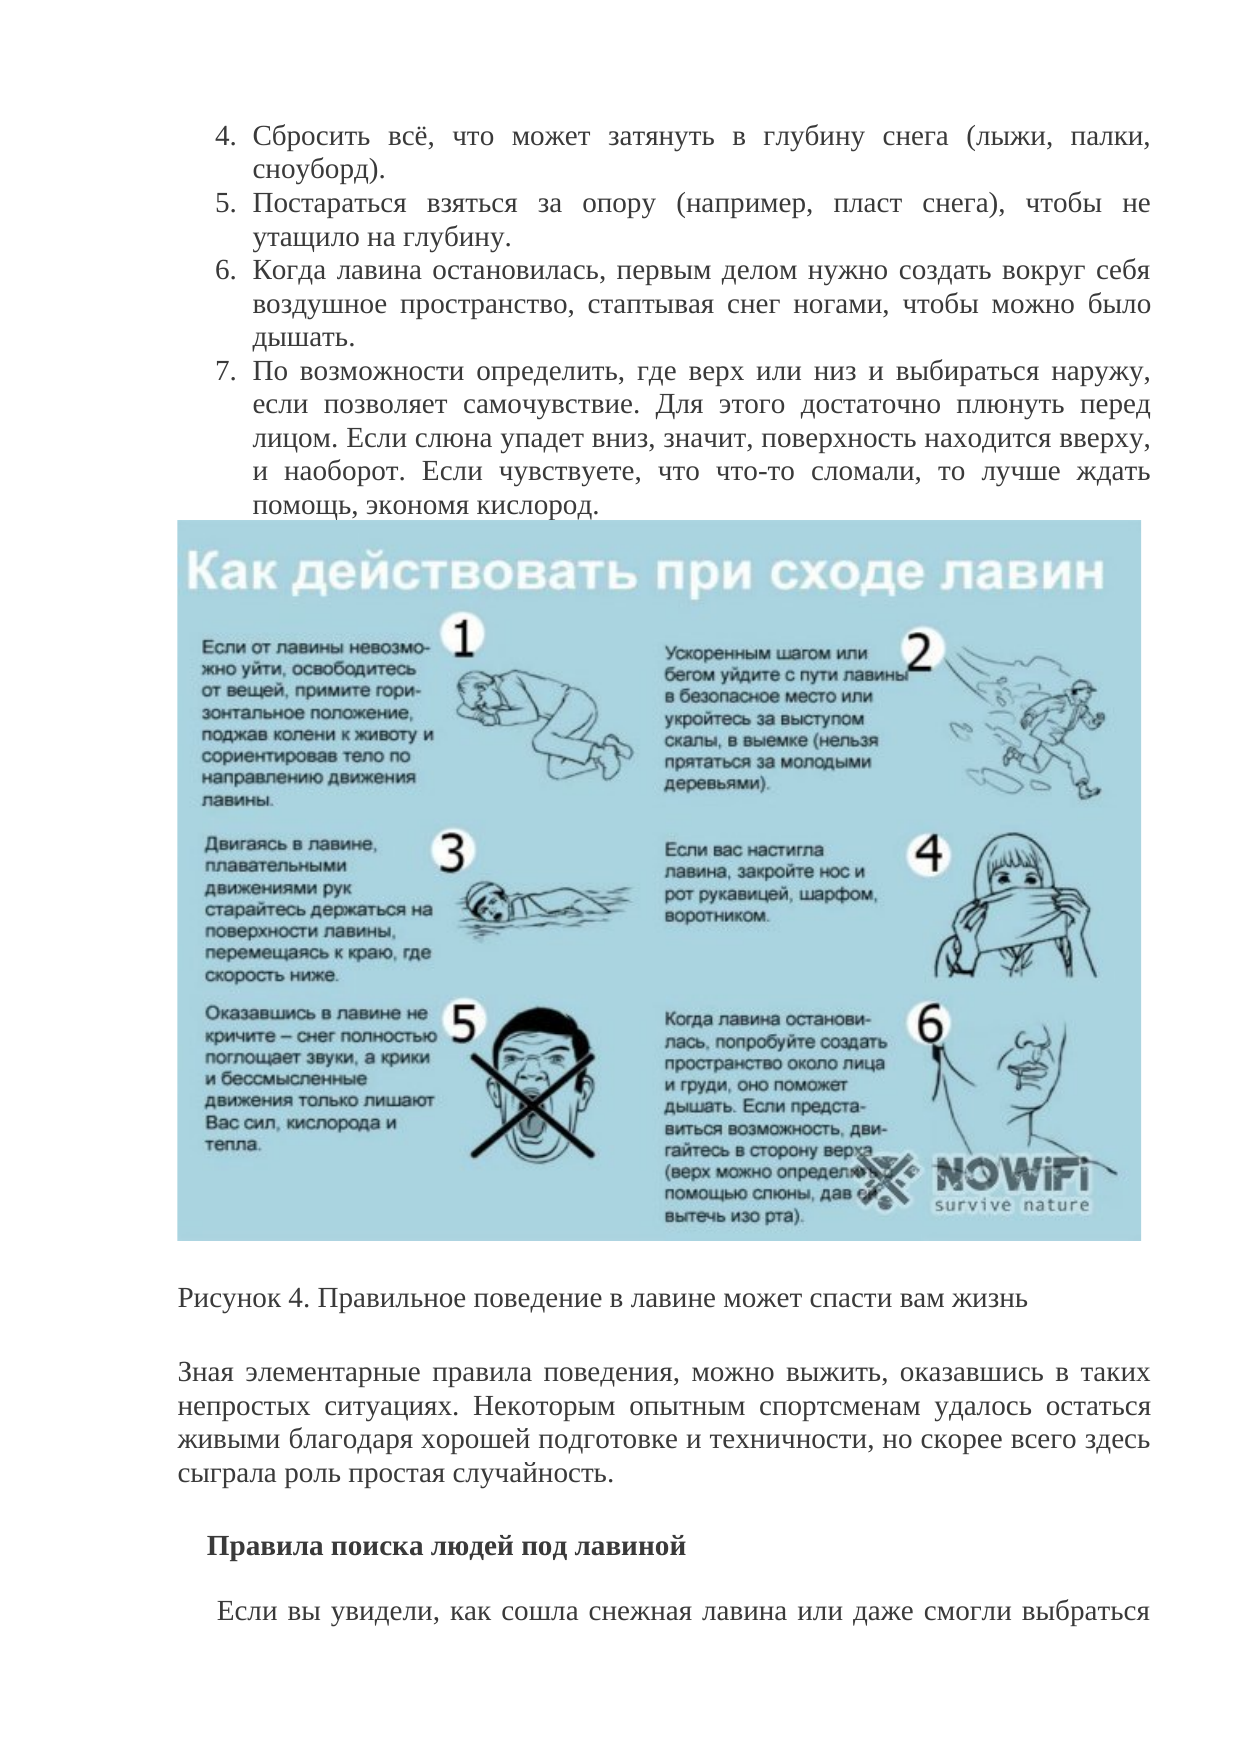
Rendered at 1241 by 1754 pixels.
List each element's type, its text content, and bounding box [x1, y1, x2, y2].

picture [177, 520, 1142, 1241]
subtitle Правила поиска людей под лавиной [207, 1528, 1152, 1562]
text Рисунок 4. Правильное поведение в лавине может спасти вам жизнь [177, 1281, 1152, 1314]
list Когда лавина остановилась, первым делом нужно создать вокруг себя воздушное пространство, стаптывая снег ногами, чтобы можно было дышать. [215, 252, 1152, 353]
text Зная элементарные правила поведения, можно выжить, оказавшись в таких непростых ситуациях. Некоторым опытным спортсменам удалось остаться живыми благодаря хорошей подготовке и техничности, но скорее всего здесь сыграла роль простая случайность. [177, 1354, 1152, 1488]
list Постараться взяться за опору (например, пласт снега), чтобы не утащило на глубину. [215, 185, 1152, 252]
list По возможности определить, где верх или низ и выбираться наружу, если позволяет самочувствие. Для этого достаточно плюнуть перед лицом. Если слюна упадет вниз, значит, поверхность находится вверху, и наоборот. Если чувствуете, что что-то сломали, то лучше ждать помощь, экономя кислород. [215, 353, 1152, 521]
list Сбросить всё, что может затянуть в глубину снега (лыжи, палки, сноуборд). [215, 118, 1152, 185]
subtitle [177, 1593, 1152, 1627]
